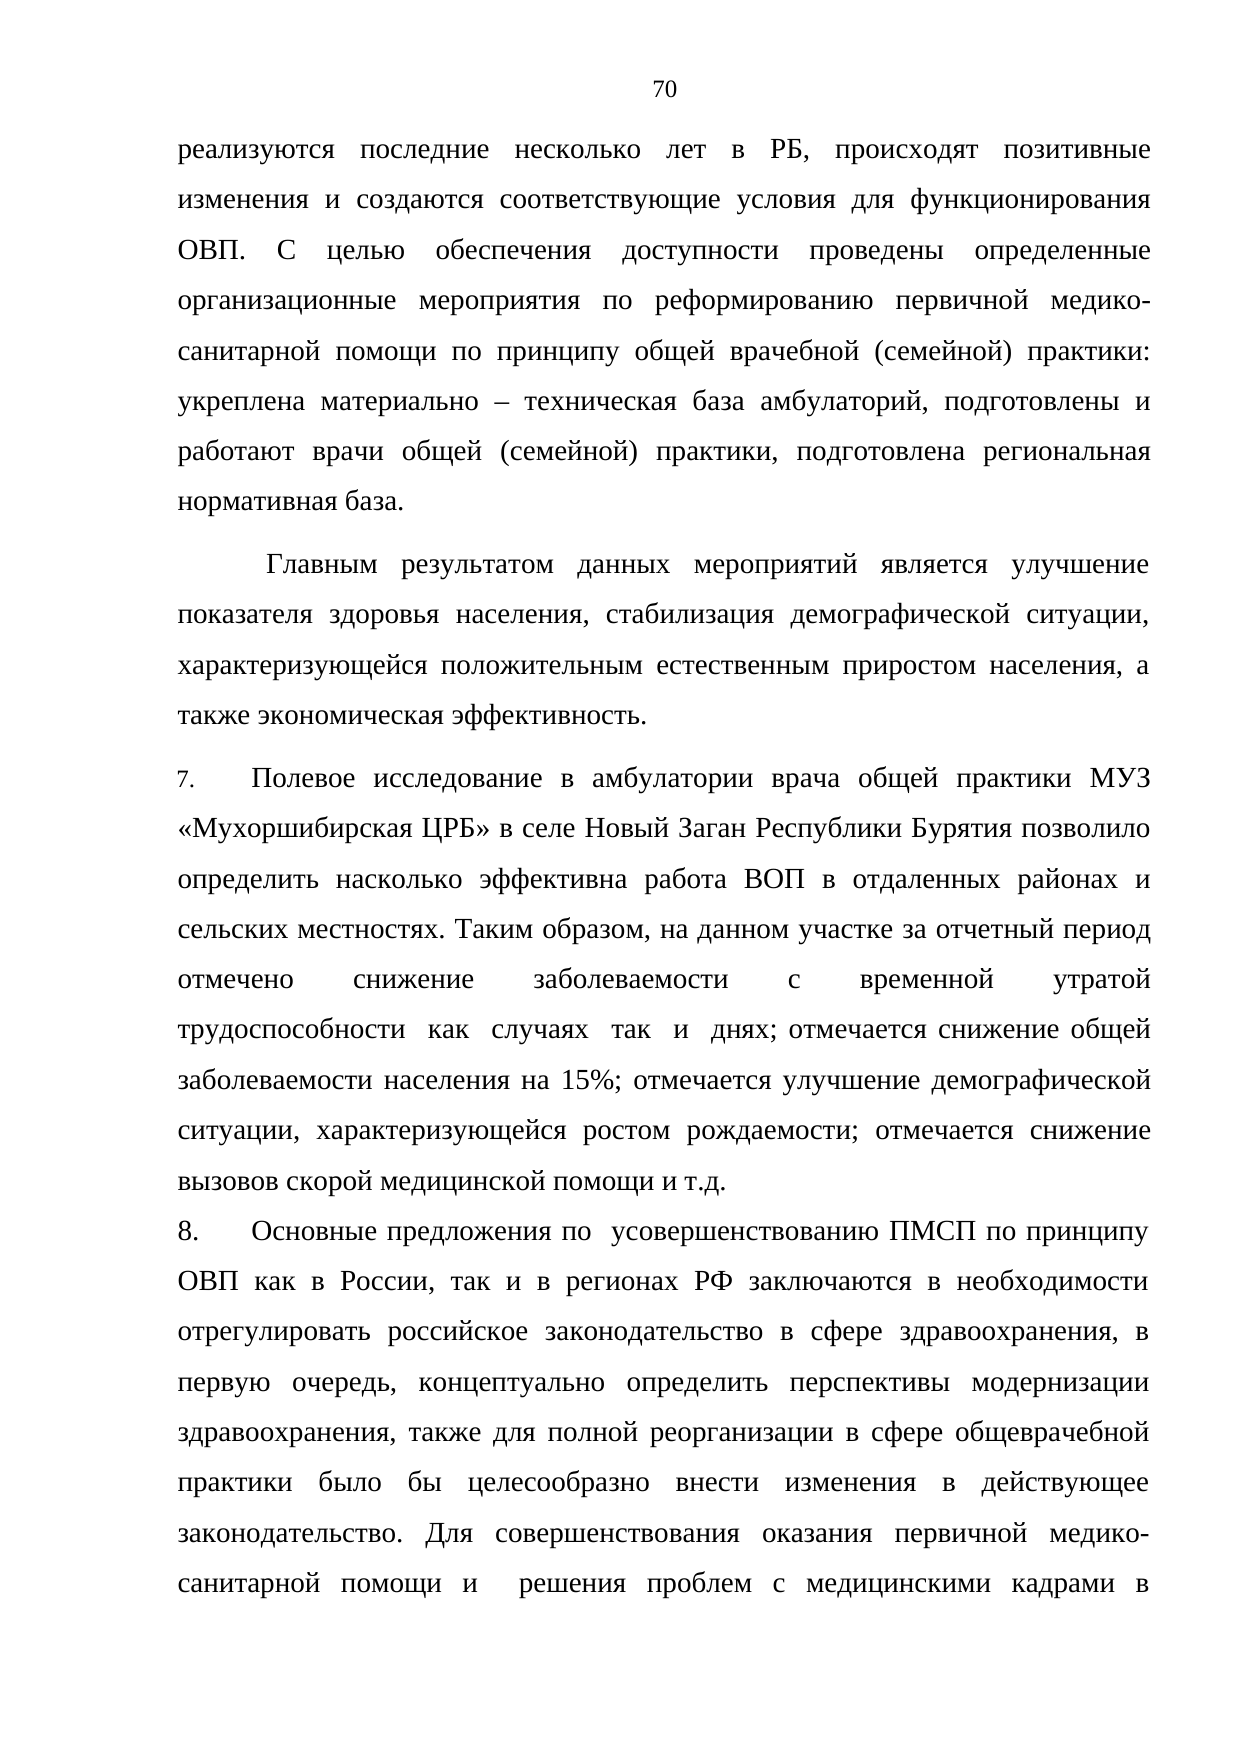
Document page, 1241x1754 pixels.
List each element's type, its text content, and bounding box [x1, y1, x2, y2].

list Полевое исследование в амбулатории врача общей практики МУЗ «Мухоршибирская ЦРБ» в селе Новый Заган Республики Бурятия позволило определить насколько эффективна работа ВОП в отдаленных районах и сельских местностях. Таким образом, на данном участке за отчетный период отмечено снижение заболеваемости с временной утратой трудоспособности как случаях так и днях; отмечается снижение общей заболеваемости населения на 15%; отмечается улучшение демографической ситуации, характеризующейся ростом рождаемости; отмечается снижение вызовов скорой медицинской помощи и т.д. [176, 760, 1152, 1196]
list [177, 1213, 1150, 1599]
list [176, 131, 1152, 517]
text Главным результатом данных мероприятий является улучшение показателя здоровья населения, стабилизация демографической ситуации, характеризующейся положительным естественным приростом населения, а также экономическая эффективность. [177, 546, 1150, 731]
